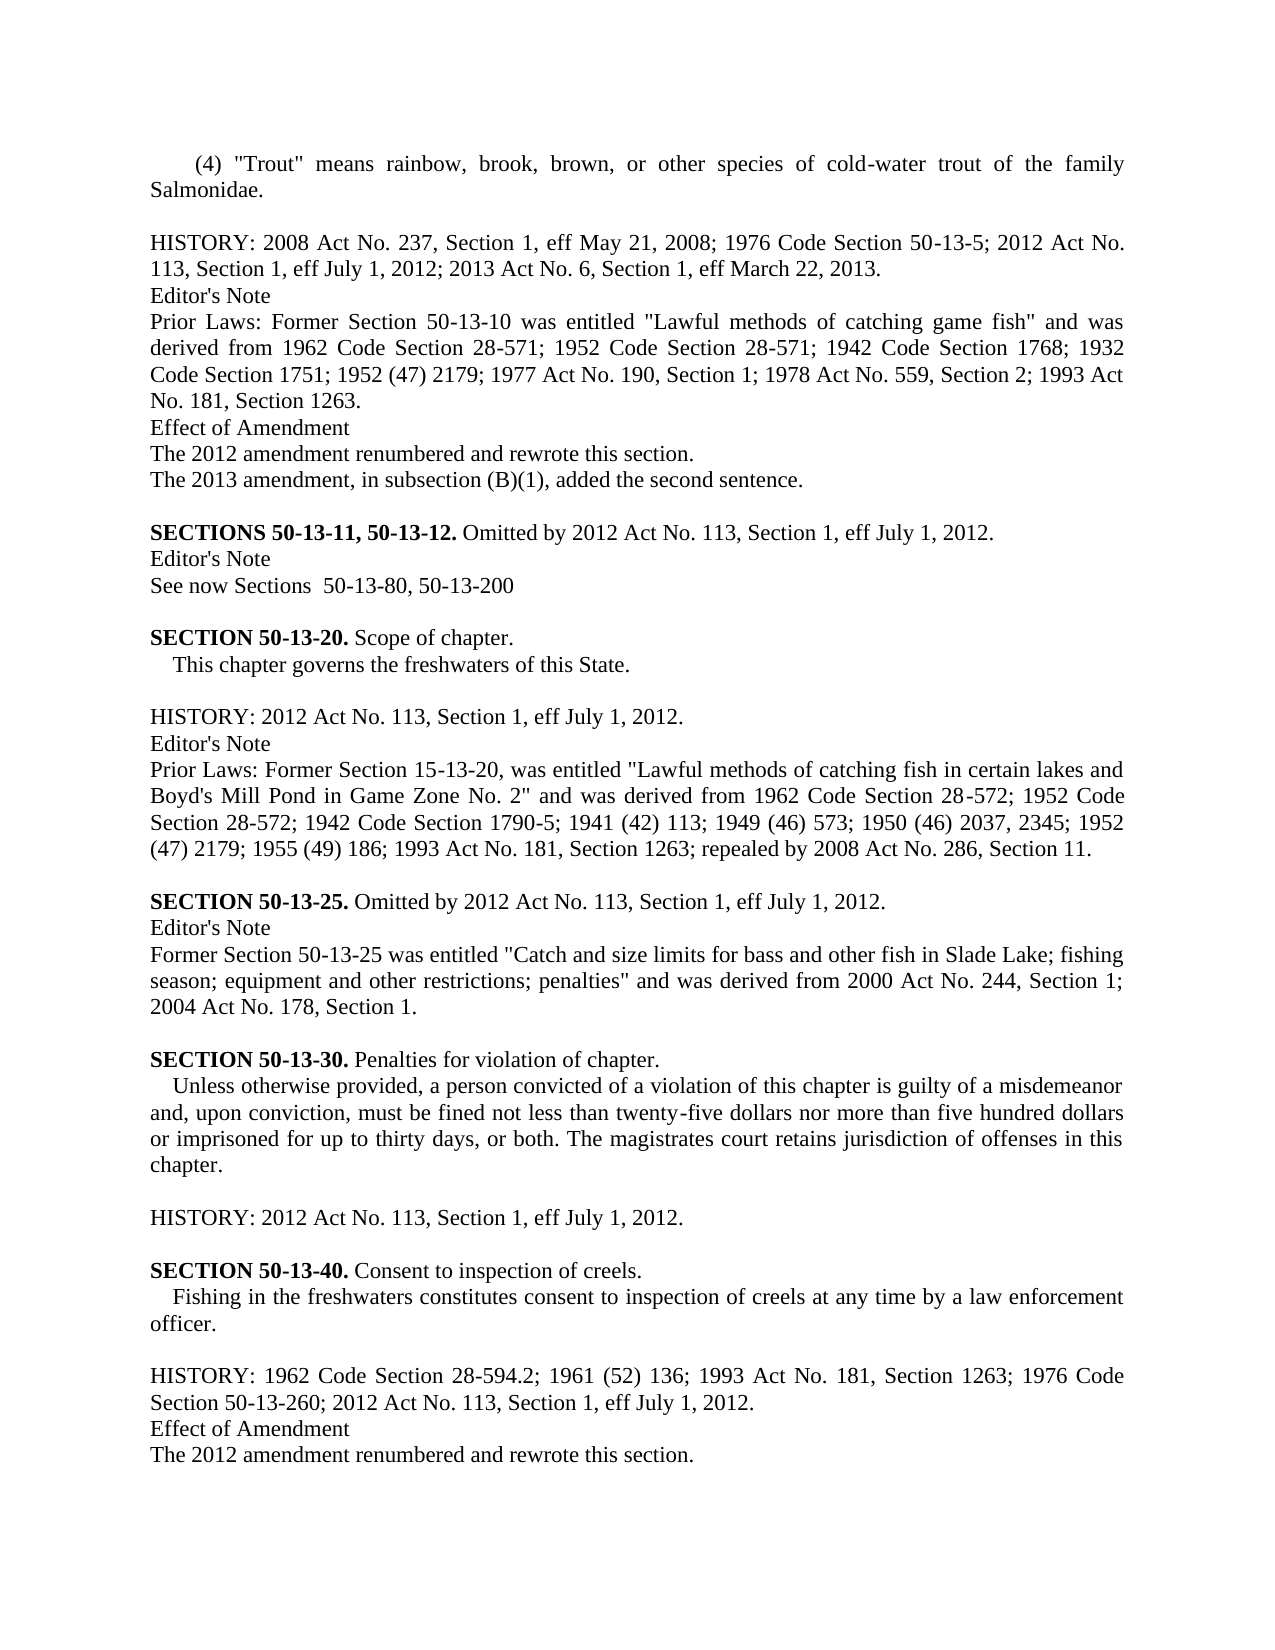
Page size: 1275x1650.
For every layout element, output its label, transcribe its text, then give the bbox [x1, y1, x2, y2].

text HISTORY: 2008 Act No. 237, Section 1, eff May 21, 2008; 1976 Code Section 50-13-5; 2012 Act No. 113, Section 1, eff July 1, 2012; 2013 Act No. 6, Section 1, eff March 22, 2013. [150, 229, 1125, 282]
text SECTION 50-13-25. Omitted by 2012 Act No. 113, Section 1, eff July 1, 2012. [150, 888, 1125, 914]
text The 2012 amendment renumbered and rewrote this section. [150, 440, 1125, 466]
text HISTORY: 2012 Act No. 113, Section 1, eff July 1, 2012. [150, 1204, 1125, 1231]
text Editor's Note [150, 730, 1125, 756]
text Effect of Amendment [150, 413, 1125, 440]
text This chapter governs the freshwaters of this State. [150, 651, 1125, 677]
text HISTORY: 2012 Act No. 113, Section 1, eff July 1, 2012. [150, 703, 1125, 730]
text Editor's Note [150, 282, 1125, 308]
text Editor's Note [150, 545, 1125, 572]
text Prior Laws: Former Section 15-13-20, was entitled "Lawful methods of catching fish in certain lakes and Boyd's Mill Pond in Game Zone No. 2" and was derived from 1962 Code Section 28-572; 1952 Code Section 28-572; 1942 Code Section 1790-5; 1941 (42) 113; 1949 (46) 573; 1950 (46) 2037, 2345; 1952 (47) 2179; 1955 (49) 186; 1993 Act No. 181, Section 1263; repealed by 2008 Act No. 286, Section 11. [150, 756, 1125, 862]
text HISTORY: 1962 Code Section 28-594.2; 1961 (52) 136; 1993 Act No. 181, Section 1263; 1976 Code Section 50-13-260; 2012 Act No. 113, Section 1, eff July 1, 2012. [150, 1362, 1125, 1415]
text Editor's Note [150, 914, 1125, 941]
text Fishing in the freshwaters constitutes consent to inspection of creels at any time by a law enforcement officer. [150, 1283, 1125, 1336]
text SECTION 50-13-20. Scope of chapter. [150, 624, 1125, 651]
text SECTIONS 50-13-11, 50-13-12. Omitted by 2012 Act No. 113, Section 1, eff July 1, 2012. [150, 519, 1125, 545]
text Unless otherwise provided, a person convicted of a violation of this chapter is guilty of a misdemeanor and, upon conviction, must be fined not less than twenty-five dollars nor more than five hundred dollars or imprisoned for up to thirty days, or both. The magistrates court retains jurisdiction of offenses in this chapter. [150, 1072, 1125, 1178]
text SECTION 50-13-30. Penalties for violation of chapter. [150, 1046, 1125, 1072]
text SECTION 50-13-40. Consent to inspection of creels. [150, 1257, 1125, 1283]
text The 2012 amendment renumbered and rewrote this section. [150, 1441, 1125, 1468]
text Prior Laws: Former Section 50-13-10 was entitled "Lawful methods of catching game fish" and was derived from 1962 Code Section 28-571; 1952 Code Section 28-571; 1942 Code Section 1768; 1932 Code Section 1751; 1952 (47) 2179; 1977 Act No. 190, Section 1; 1978 Act No. 559, Section 2; 1993 Act No. 181, Section 1263. [150, 308, 1125, 413]
text See now Sections 50-13-80, 50-13-200 [150, 572, 1125, 598]
text Former Section 50-13-25 was entitled "Catch and size limits for bass and other fish in Slade Lake; fishing season; equipment and other restrictions; penalties" and was derived from 2000 Act No. 244, Section 1; 2004 Act No. 178, Section 1. [150, 941, 1125, 1020]
text The 2013 amendment, in subsection (B)(1), added the second sentence. [150, 466, 1125, 493]
text Effect of Amendment [150, 1415, 1125, 1441]
text (4) "Trout" means rainbow, brook, brown, or other species of cold-water trout of the family Salmonidae. [150, 150, 1125, 203]
